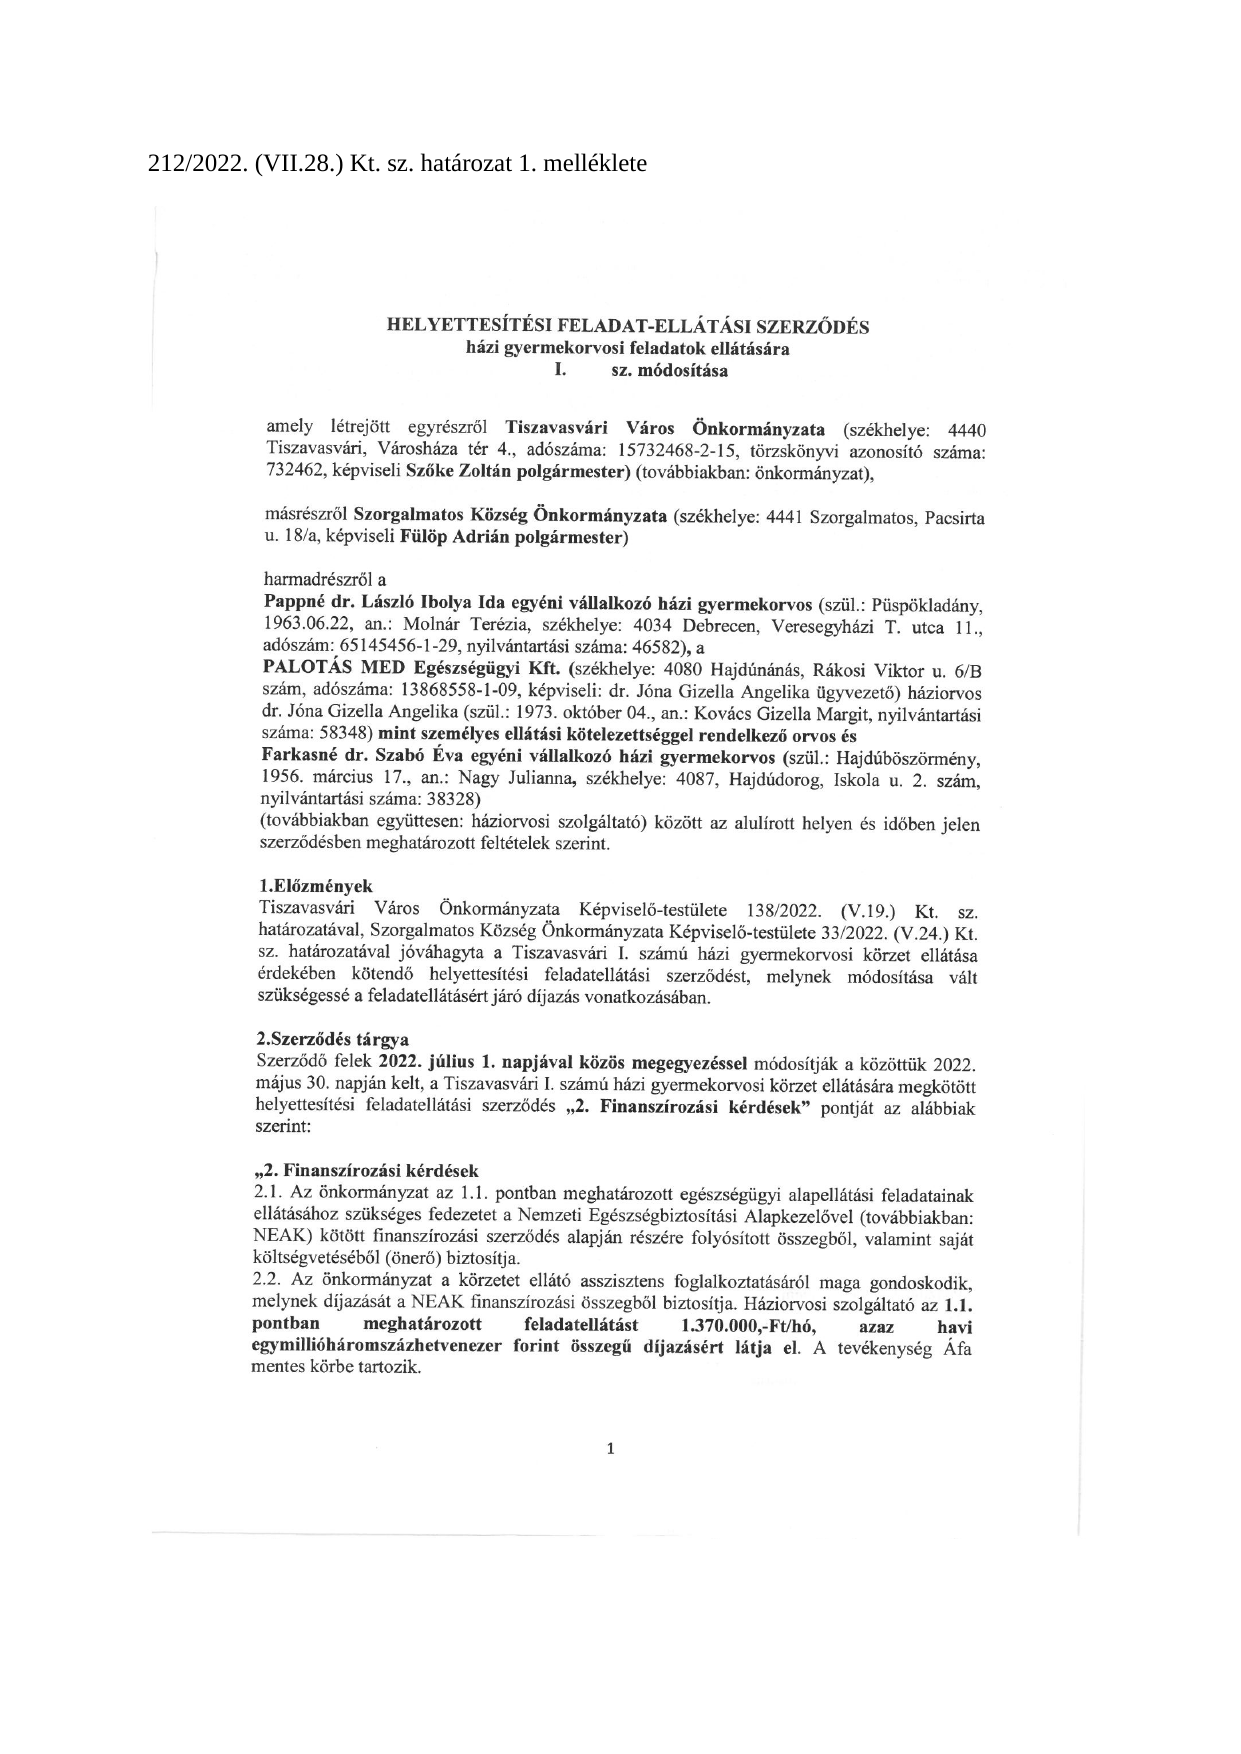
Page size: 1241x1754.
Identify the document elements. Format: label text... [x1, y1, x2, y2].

picture [147, 201, 1093, 1539]
text 212/2022. (VII.28.) Kt. sz. határozat 1. melléklete [148, 148, 1093, 176]
